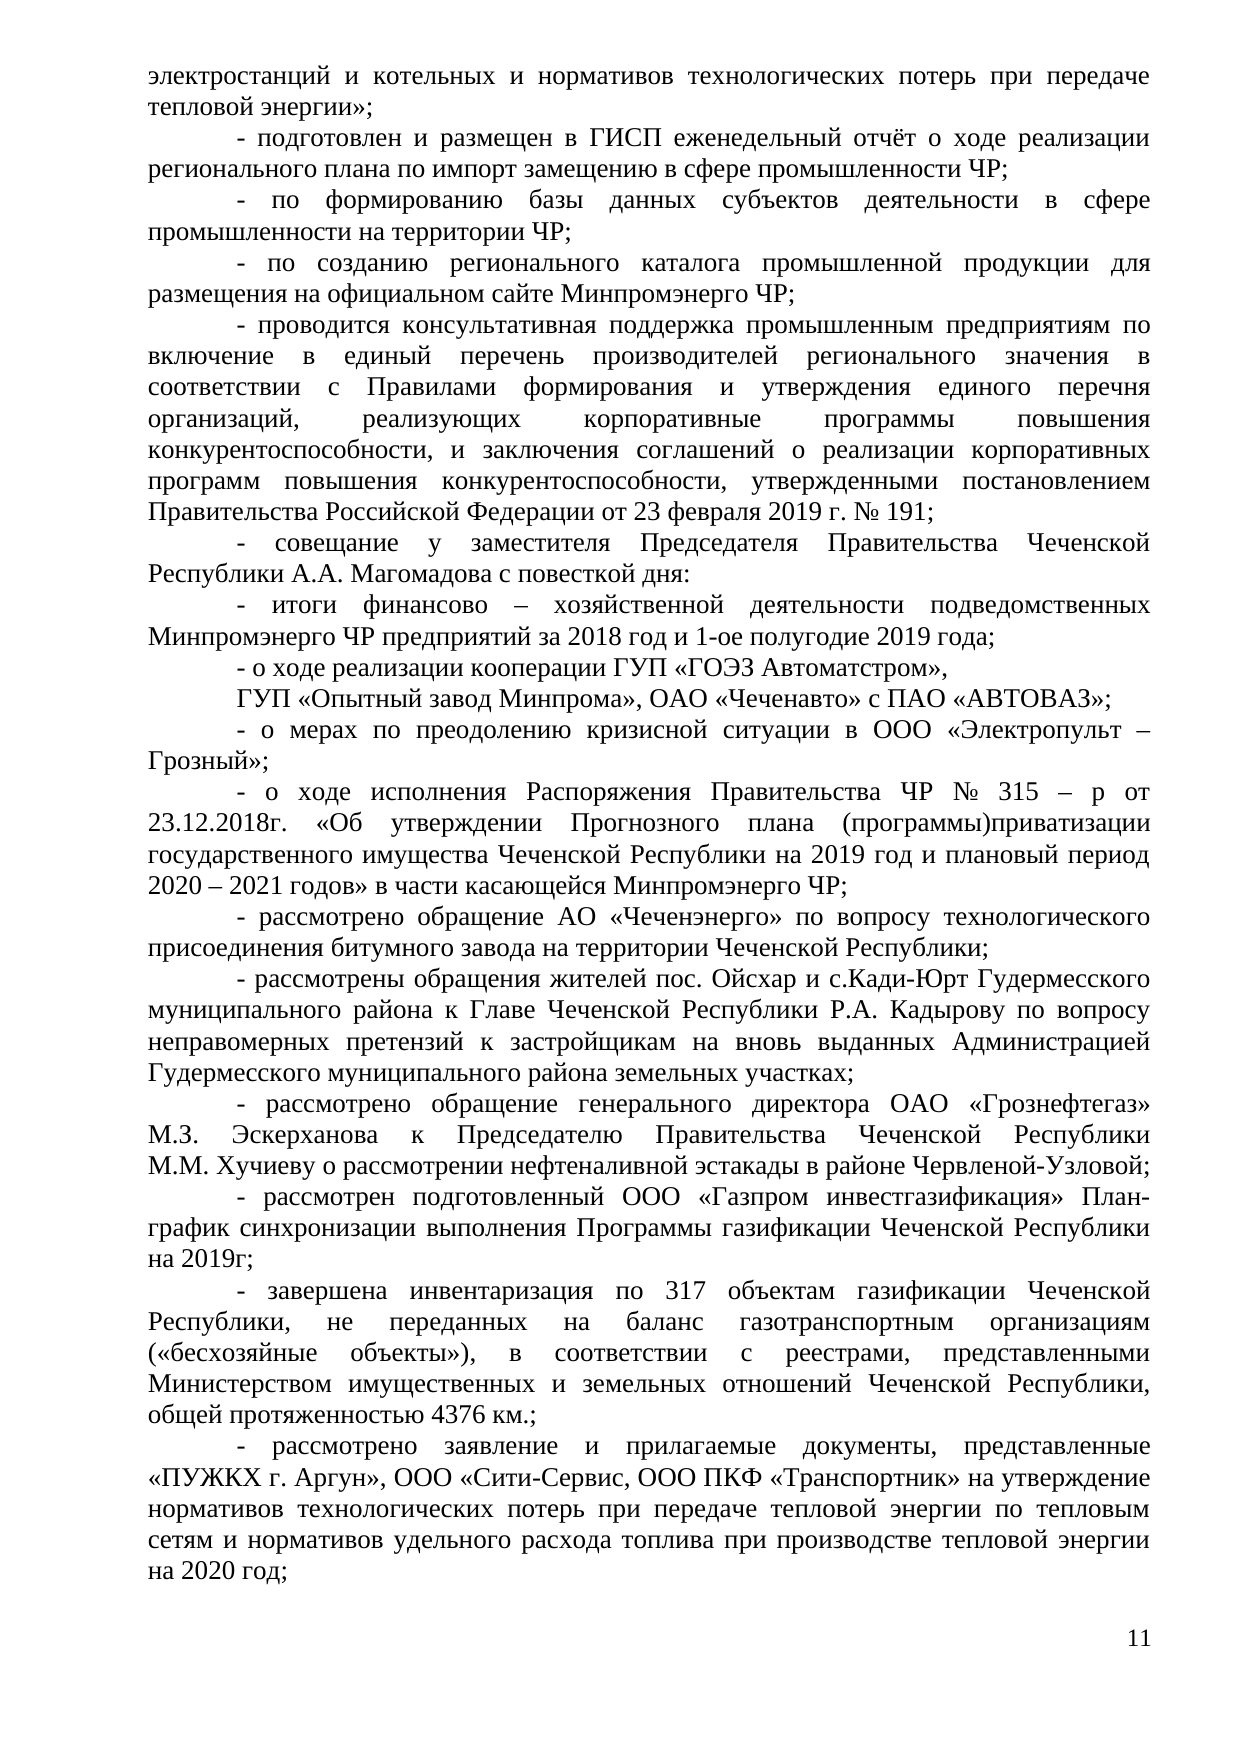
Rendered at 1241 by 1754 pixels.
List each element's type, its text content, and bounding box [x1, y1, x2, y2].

text - рассмотрено заявление и прилагаемые документы, представленные «ПУЖКХ г. Аргун», ООО «Сити-Сервис, ООО ПКФ «Транспортник» на утверждение нормативов технологических потерь при передаче тепловой энергии по тепловым сетям и нормативов удельного расхода топлива при производстве тепловой энергии на 2020 год; [148, 1429, 1152, 1585]
text - о ходе исполнения Распоряжения Правительства ЧР № 315 – р от 23.12.2018г. «Об утверждении Прогнозного плана (программы)приватизации государственного имущества Чеченской Республики на 2019 год и плановый период 2020 – 2021 годов» в части касающейся Минпромэнерго ЧР; [148, 775, 1152, 900]
text - совещание у заместителя Председателя Правительства Чеченской Республики А.А. Магомадова с повесткой дня: [148, 526, 1152, 588]
text - рассмотрен подготовленный ООО «Газпром инвестгазификация» План-график синхронизации выполнения Программы газификации Чеченской Республики на 2019г; [148, 1180, 1152, 1274]
text - завершена инвентаризация по 317 объектам газификации Чеченской Республики, не переданных на баланс газотранспортным организациям («бесхозяйные объекты»), в соответствии с реестрами, представленными Министерством имущественных и земельных отношений Чеченской Республики, общей протяженностью 4376 км.; [148, 1274, 1152, 1429]
text - по созданию регионального каталога промышленной продукции для размещения на официальном сайте Минпромэнерго ЧР; [148, 246, 1152, 308]
text - рассмотрено обращение генерального директора ОАО «Грознефтегаз» М.З. Эскерханова к Председателю Правительства Чеченской Республики М.М. Хучиеву о рассмотрении нефтеналивной эстакады в районе Червленой-Узловой; [148, 1087, 1152, 1180]
text - итоги финансово – хозяйственной деятельности подведомственных Минпромэнерго ЧР предприятий за 2018 год и 1-ое полугодие 2019 года; [148, 588, 1152, 651]
text - по формированию базы данных субъектов деятельности в сфере промышленности на территории ЧР; [148, 184, 1152, 246]
text - о ходе реализации кооперации ГУП «ГОЭЗ Автоматстром», [148, 651, 1152, 682]
text - проводится консультативная поддержка промышленным предприятиям по включение в единый перечень производителей регионального значения в соответствии с Правилами формирования и утверждения единого перечня организаций, реализующих корпоративные программы повышения конкурентоспособности, и заключения соглашений о реализации корпоративных программ повышения конкурентоспособности, утвержденными постановлением Правительства Российской Федерации от 23 февраля 2019 г. № 191; [148, 308, 1152, 526]
text ГУП «Опытный завод Минпрома», ОАО «Чеченавто» с ПАО «АВТОВАЗ»; [148, 682, 1152, 713]
text - рассмотрено обращение АО «Чеченэнерго» по вопросу технологического присоединения битумного завода на территории Чеченской Республики; [148, 900, 1152, 962]
text - рассмотрены обращения жителей пос. Ойсхар и с.Кади-Юрт Гудермесского муниципального района к Главе Чеченской Республики Р.А. Кадырову по вопросу неправомерных претензий к застройщикам на вновь выданных Администрацией Гудермесского муниципального района земельных участках; [148, 962, 1152, 1087]
text - подготовлен и размещен в ГИСП еженедельный отчёт о ходе реализации регионального плана по импорт замещению в сфере промышленности ЧР; [148, 121, 1152, 184]
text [148, 59, 1152, 121]
text - о мерах по преодолению кризисной ситуации в ООО «Электропульт – Грозный»; [148, 713, 1152, 775]
